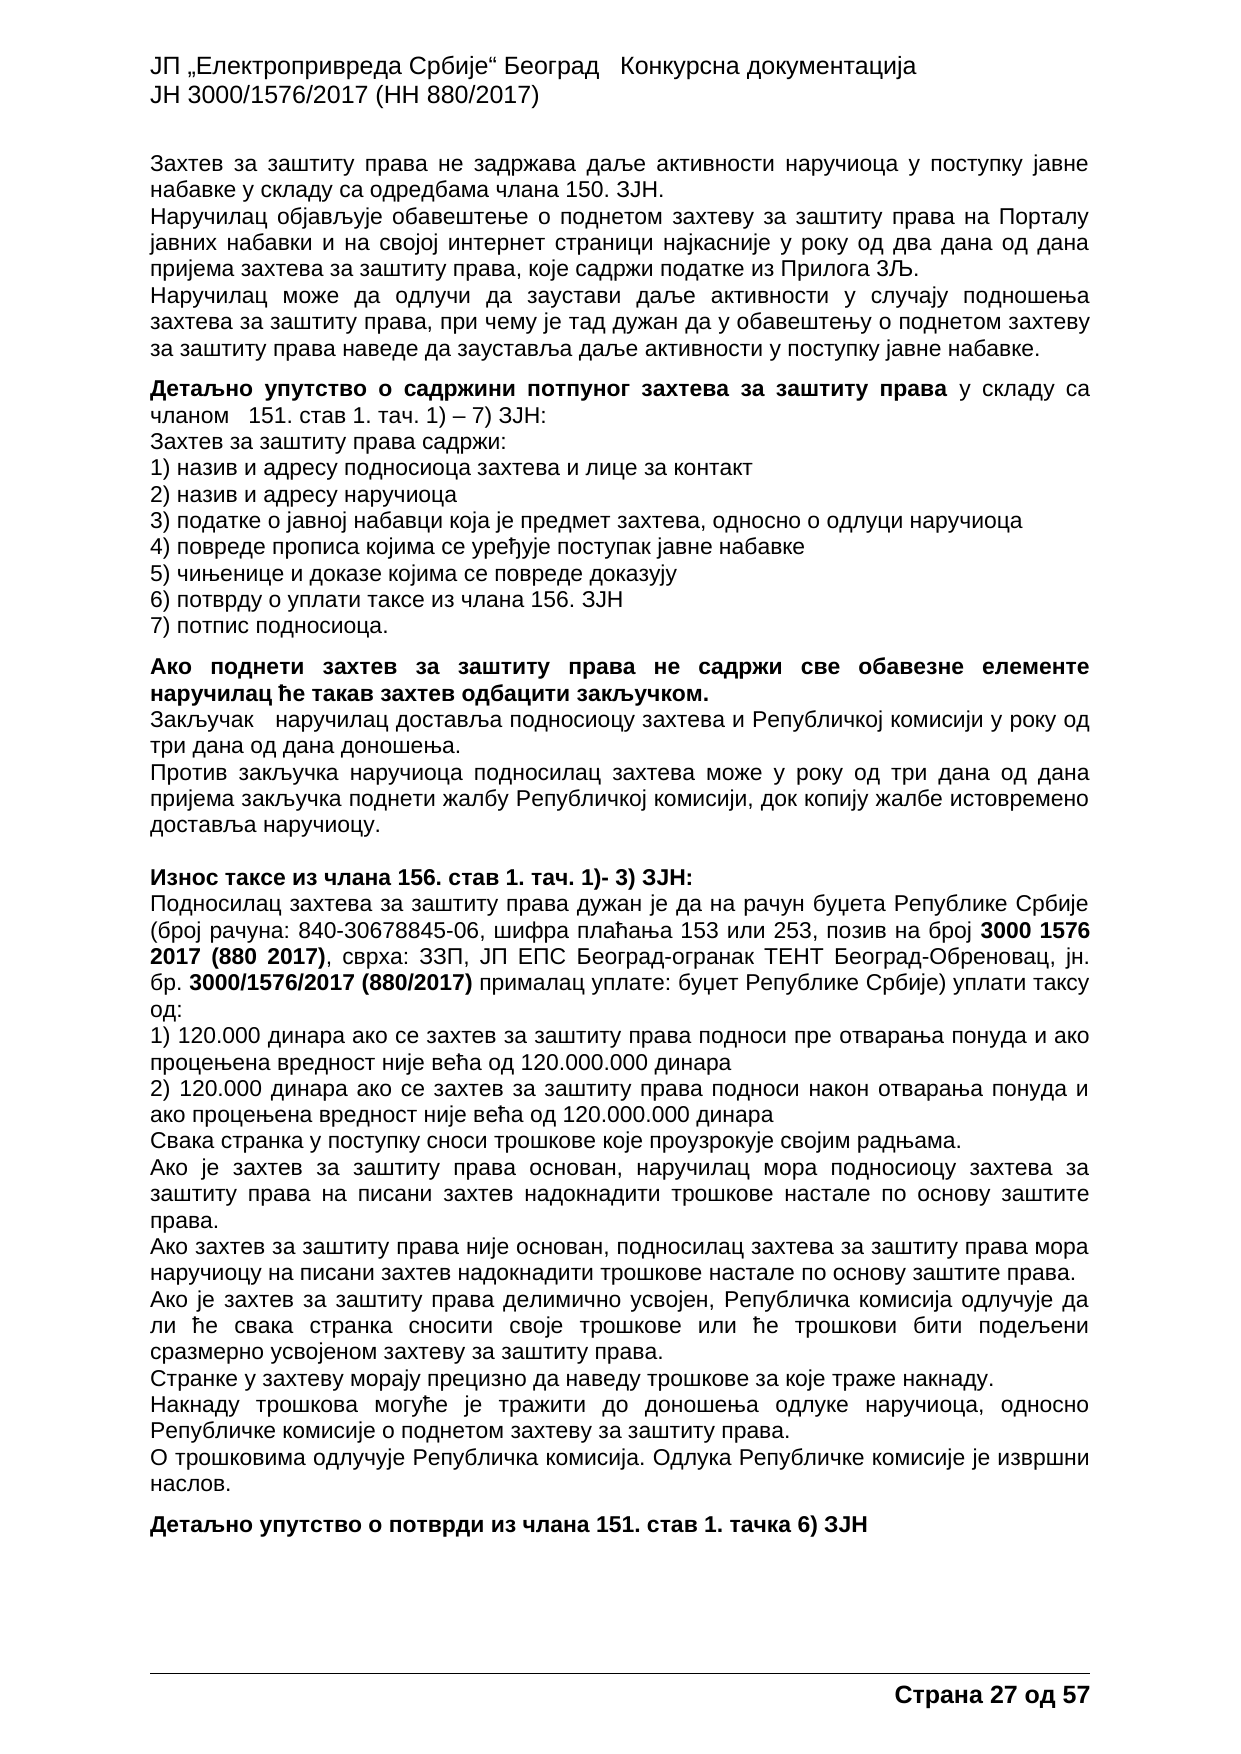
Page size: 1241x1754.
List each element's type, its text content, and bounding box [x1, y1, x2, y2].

text Наручилац објављује обавештење о поднетом захтеву за заштиту права на Порталу јавних набавки и на својој интернет страници најкасније у року од два дана од дана пријема захтева за заштиту права, које садржи податке из Прилога 3Љ. [150, 203, 1090, 282]
text Захтев за заштиту права садржи: [150, 428, 1090, 454]
text Ако поднети захтев за заштиту права не садржи све обавезне елементе наручилац ће такав захтев одбацити закључком. [150, 653, 1090, 706]
text Свака странка у поступку сноси трошкове које проузрокује својим радњама. [150, 1127, 1090, 1154]
text Ако је захтев за заштиту права основан, наручилац мора подносиоцу захтева за заштиту права на писани захтев надокнадити трошкове настале по основу заштите права. [150, 1154, 1090, 1233]
text 7) потпис подносиоца. [150, 612, 1090, 639]
text Наручилац може да одлучи да заустави даље активности у случају подношења захтева за заштиту права, при чему је тад дужан да у обавештењу о поднетом захтеву за заштиту права наведе да зауставља даље активности у поступку јавне набавке. [150, 282, 1090, 361]
text Странке у захтеву морају прецизно да наведу трошкове за које траже накнаду. [150, 1365, 1090, 1391]
text О трошковима одлучује Републичка комисија. Одлука Републичке комисије је извршни наслов. [150, 1444, 1090, 1496]
text 2) 120.000 динара ако се захтев за заштиту права подноси након отварања понуда и ако процењена вредност није већа од 120.000.000 динара [150, 1075, 1090, 1127]
text Ако је захтев за заштиту права делимично усвојен, Републичка комисија одлучује да ли ће свака странка сносити своје трошкове или ће трошкови бити подељени сразмерно усвојеном захтеву за заштиту права. [150, 1286, 1090, 1365]
text Детаљно упутство о садржини потпуног захтева за заштиту права у складу са чланом 151. став 1. тач. 1) – 7) ЗЈН: [150, 375, 1090, 428]
text 2) назив и адресу наручиоца [150, 481, 1090, 507]
text 4) повреде прописа којима се уређује поступак јавне набавке [150, 533, 1090, 560]
text 3) податке о јавној набавци која је предмет захтева, односно о одлуци наручиоца [150, 507, 1090, 533]
text Детаљно упутство о потврди из члана 151. став 1. тачка 6) ЗЈН [150, 1511, 1090, 1537]
text Закључак наручилац доставља подносиоцу захтева и Републичкој комисији у року од три дана од дана доношења. [150, 706, 1090, 758]
text 5) чињенице и доказе којима се повреде доказују [150, 560, 1090, 586]
text Против закључка наручиоца подносилац захтева може у року од три дана од дана пријема закључка поднети жалбу Републичкој комисији, док копију жалбе истовремено доставља наручиоцу. [150, 758, 1090, 838]
text Износ таксе из члана 156. став 1. тач. 1)- 3) ЗЈН: [150, 864, 1090, 890]
text 1) 120.000 динара ако се захтев за заштиту права подноси пре отварања понуда и ако процењена вредност није већа од 120.000.000 динара [150, 1022, 1090, 1075]
text Подносилац захтева за заштиту права дужан је да на рачун буџета Републике Србије (број рачуна: 840-30678845-06, шифра плаћања 153 или 253, позив на број 3000 1576 2017 (880 2017), сврха: ЗЗП, ЈП ЕПС Београд-огранак ТЕНТ Београд-Обреновац, јн. бр. 3000/1576/2017 (880/2017) прималац уплате: буџет Републике Србије) уплати таксу од: [150, 890, 1090, 1022]
text Ако захтев за заштиту права није основан, подносилац захтева за заштиту права мора наручиоцу на писани захтев надокнадити трошкове настале по основу заштите права. [150, 1233, 1090, 1286]
text Накнаду трошкова могуће је тражити до доношења одлуке наручиоца, односно Републичке комисије о поднетом захтеву за заштиту права. [150, 1391, 1090, 1444]
text Захтев за заштиту права не задржава даље активности наручиоца у поступку јавне набавке у складу са одредбама члана 150. ЗЈН. [150, 150, 1090, 203]
text 6) потврду о уплати таксе из члана 156. ЗЈН [150, 586, 1090, 612]
text 1) назив и адресу подносиоца захтева и лице за контакт [150, 454, 1090, 481]
